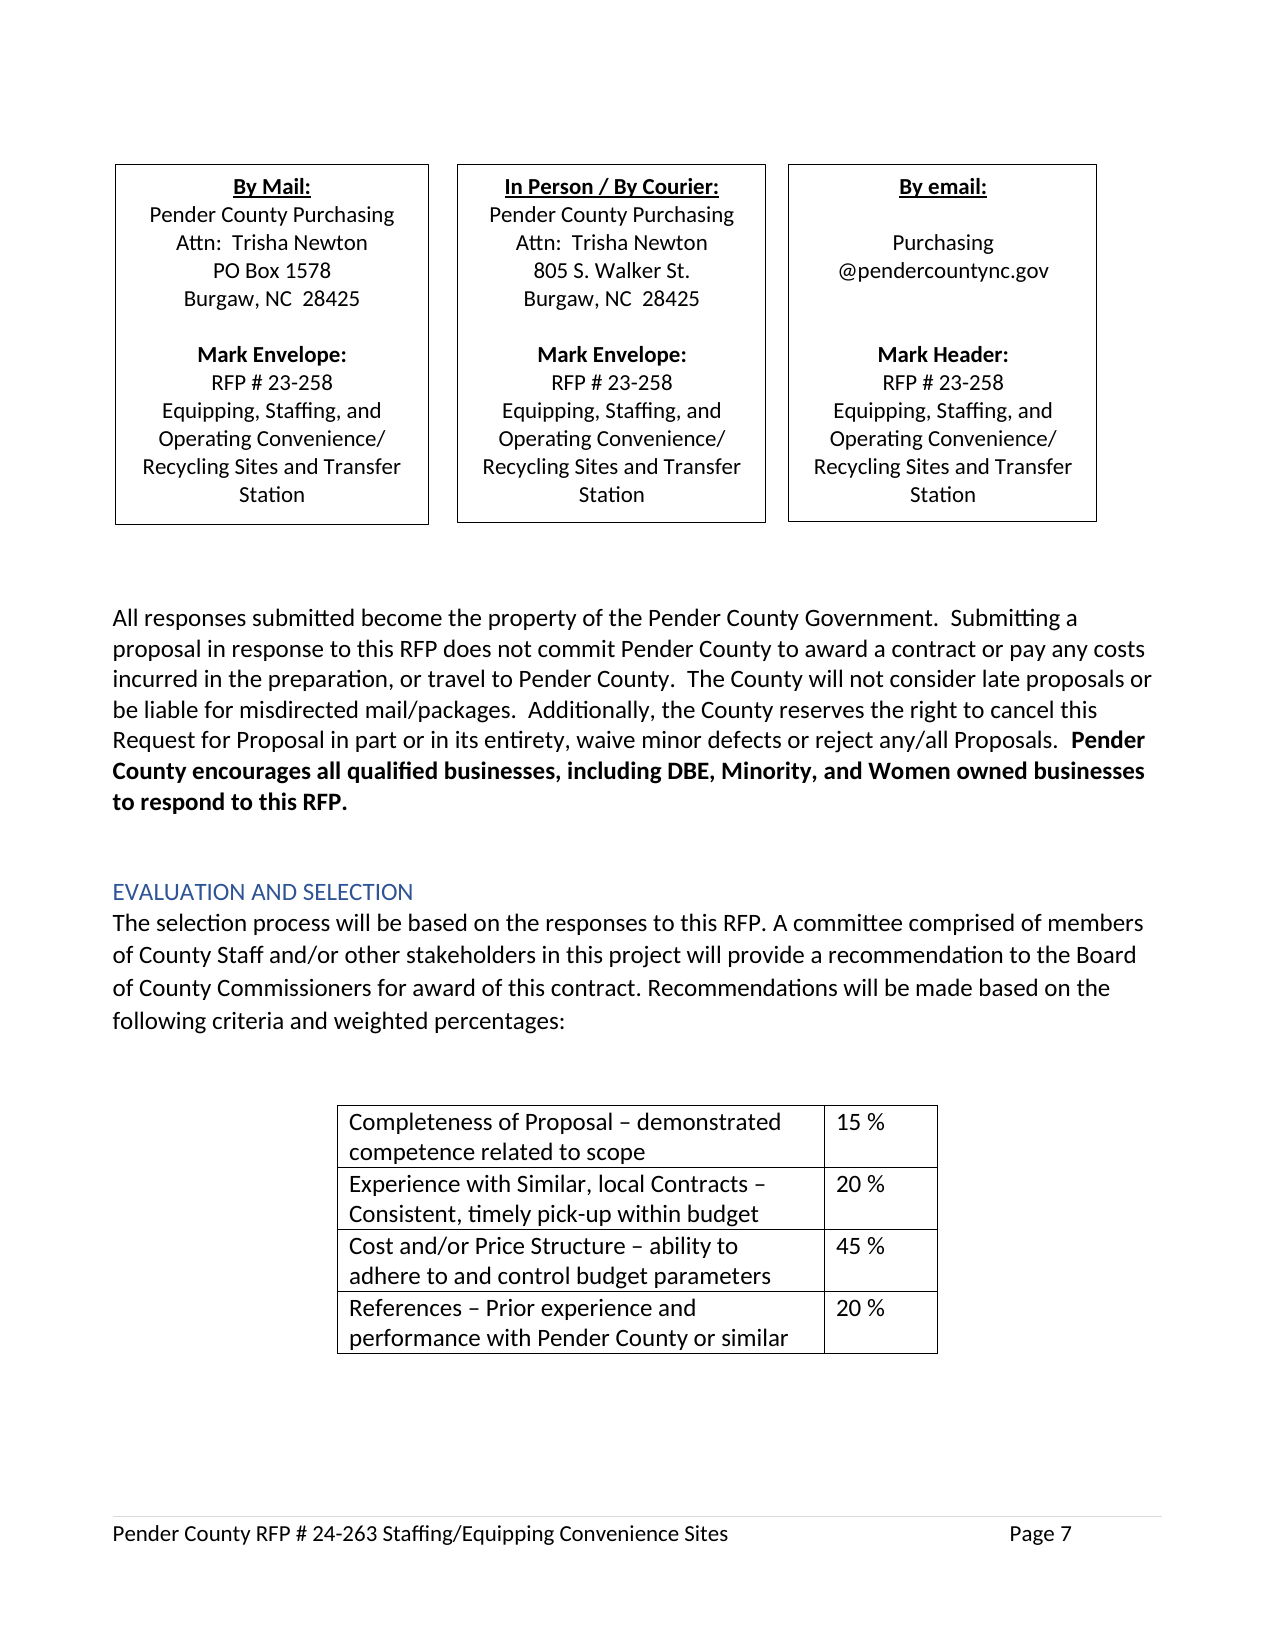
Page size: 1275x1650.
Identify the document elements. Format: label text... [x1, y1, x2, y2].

text All responses submitted become the property of the Pender County Government. Submitting a proposal in response to this RFP does not commit Pender County to award a contract or pay any costs incurred in the preparation, or travel to Pender County. The County will not consider late proposals or be liable for misdirected mail/packages. Additionally, the County reserves the right to cancel this Request for Proposal in part or in its entirety, waive minor defects or reject any/all Proposals. Pender County encourages all qualified businesses, including DBE, Minority, and Women owned businesses to respond to this RFP. [112, 603, 1162, 816]
subtitle EVALUATION AND SELECTION [112, 876, 1162, 907]
text The selection process will be based on the responses to this RFP. A committee comprised of members of County Staff and/or other stakeholders in this project will provide a recommendation to the Board of County Commissioners for award of this contract. Recommendations will be made based on the following criteria and weighted percentages: [112, 907, 1162, 1036]
table_cell References – Prior experience and performance with Pender County or similar [338, 1292, 824, 1353]
table_header Completeness of Proposal – demonstrated competence related to scope [338, 1106, 824, 1167]
table_cell 45 % [825, 1230, 937, 1291]
table_cell Experience with Similar, local Contracts – Consistent, timely pick-up within budget [338, 1168, 824, 1229]
table_cell Cost and/or Price Structure – ability to adhere to and control budget parameters [338, 1230, 824, 1291]
table_header 15 % [825, 1106, 937, 1167]
table_cell 20 % [825, 1292, 937, 1353]
table_cell 20 % [825, 1168, 937, 1229]
